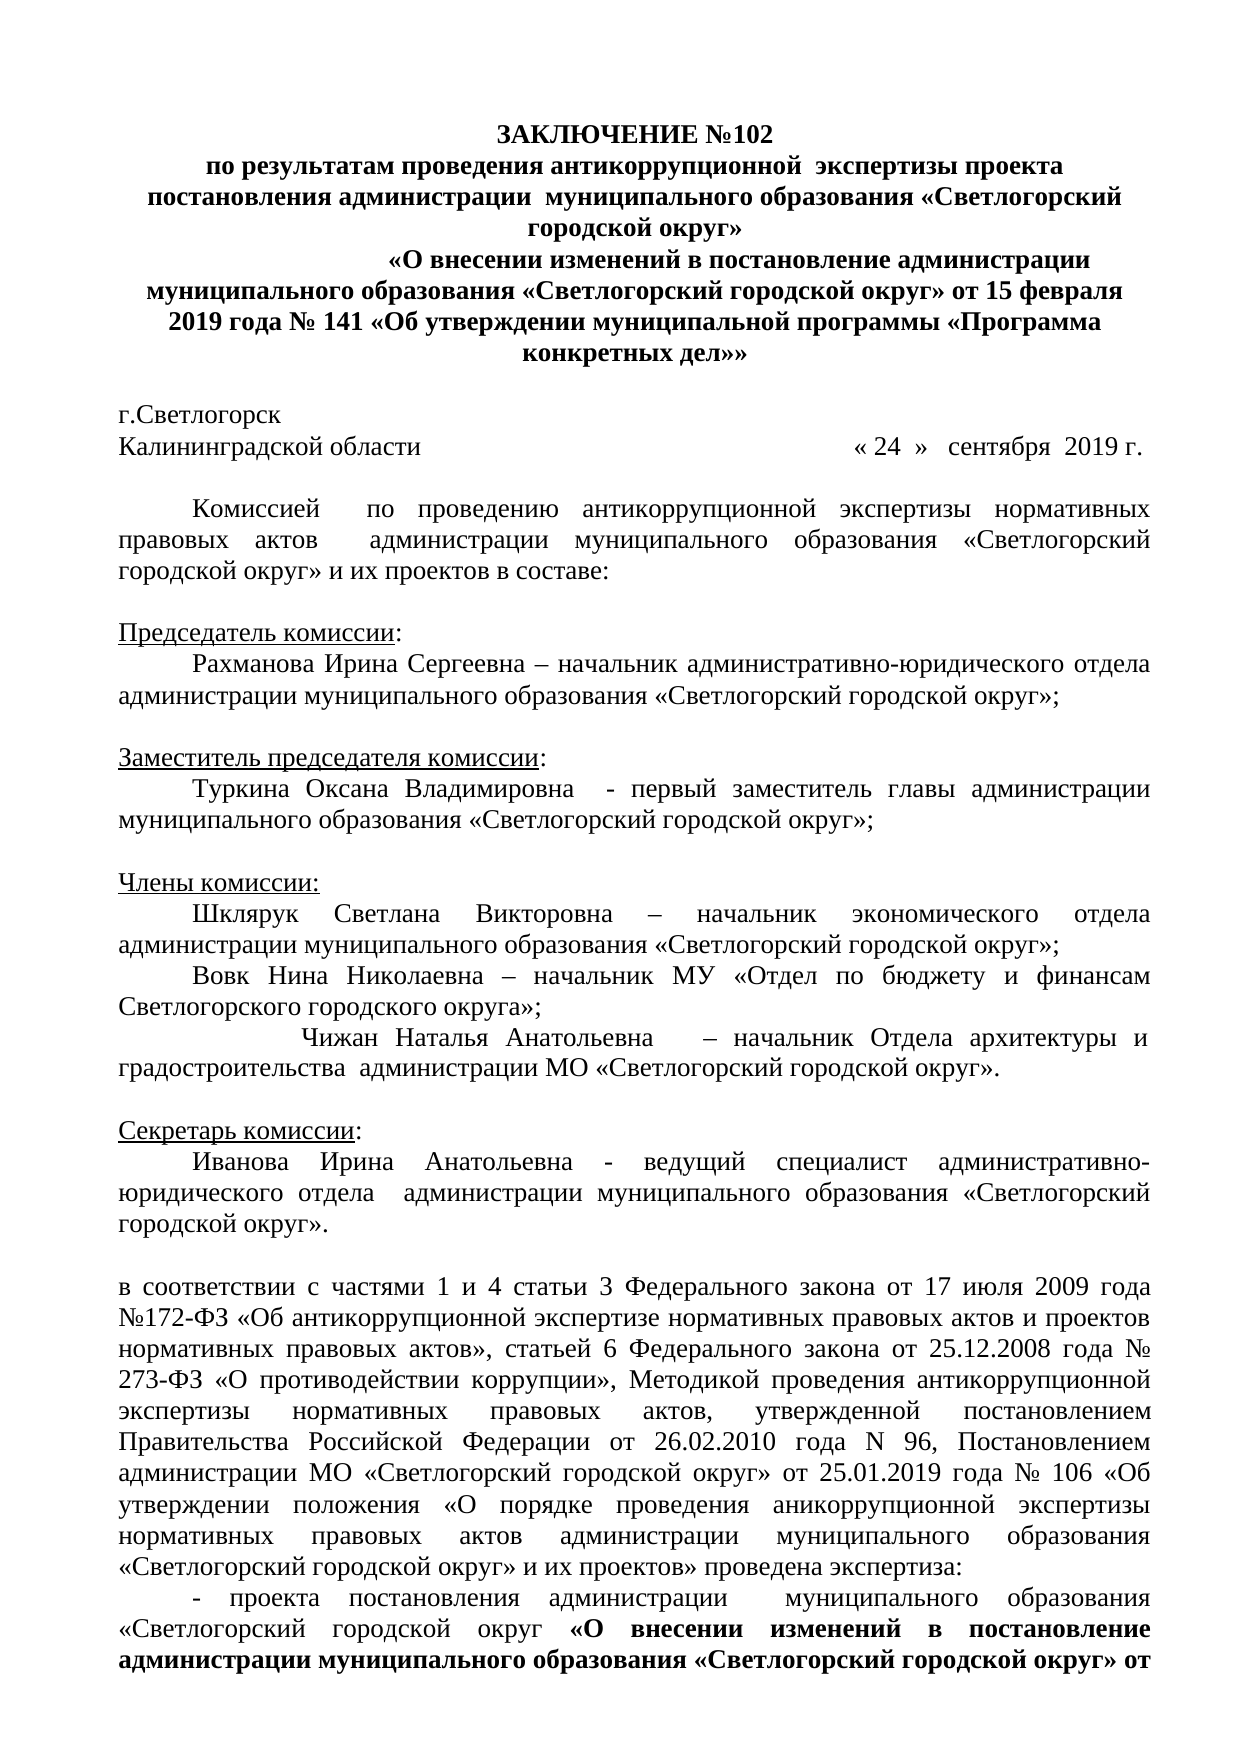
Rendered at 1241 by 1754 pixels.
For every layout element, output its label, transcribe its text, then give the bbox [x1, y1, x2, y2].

text Чижан Наталья Анатольевна – начальник Отдела архитектуры и градостроительства администрации МО «Светлогорский городской округ». [118, 1021, 1152, 1083]
text «О внесении изменений в постановление администрации муниципального образования «Светлогорский городской округ» от 15 февраля 2019 года № 141 «Об утверждении муниципальной программы «Программа конкретных дел»» [118, 243, 1152, 367]
text Комиссией по проведению антикоррупционной экспертизы нормативных правовых актов администрации муниципального образования «Светлогорский городской округ» и их проектов в составе: [118, 492, 1152, 585]
text г.Светлогорск [118, 398, 1152, 429]
text Председатель комиссии: [118, 616, 1152, 648]
text Калининградской области « 24 » сентября 2019 г. [118, 429, 1152, 461]
text постановления администрации муниципального образования «Светлогорский городской округ» [118, 180, 1152, 243]
text Иванова Ирина Анатольевна - ведущий специалист административно-юридического отдела администрации муниципального образования «Светлогорский городской округ». [118, 1145, 1152, 1238]
text Вовк Нина Николаевна – начальник МУ «Отдел по бюджету и финансам Светлогорского городского округа»; [118, 959, 1152, 1021]
text в соответствии с частями 1 и 4 статьи 3 Федерального закона от 17 июля 2009 года №172-ФЗ «Об антикоррупционной экспертизе нормативных правовых актов и проектов нормативных правовых актов», статьей 6 Федерального закона от 25.12.2008 года № 273-ФЗ «О противодействии коррупции», Методикой проведения антикоррупционной экспертизы нормативных правовых актов, утвержденной постановлением Правительства Российской Федерации от 26.02.2010 года N 96, Постановлением администрации МО «Светлогорский городской округ» от 25.01.2019 года № 106 «Об утверждении положения «О порядке проведения аникоррупционной экспертизы нормативных правовых актов администрации муниципального образования «Светлогорский городской округ» и их проектов» проведена экспертиза: [118, 1270, 1152, 1581]
text ЗАКЛЮЧЕНИЕ №102 [118, 118, 1152, 149]
text Заместитель председателя комиссии: [118, 741, 1152, 772]
text Члены комиссии: [118, 866, 1152, 897]
text Туркина Оксана Владимировна - первый заместитель главы администрации муниципального образования «Светлогорский городской округ»; [118, 772, 1152, 834]
text Рахманова Ирина Сергеевна – начальник административно-юридического отдела администрации муниципального образования «Светлогорский городской округ»; [118, 648, 1152, 710]
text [118, 1581, 1152, 1674]
text Шклярук Светлана Викторовна – начальник экономического отдела администрации муниципального образования «Светлогорский городской округ»; [118, 897, 1152, 959]
text по результатам проведения антикоррупционной экспертизы проекта [118, 149, 1152, 180]
text Секретарь комиссии: [118, 1114, 1152, 1145]
